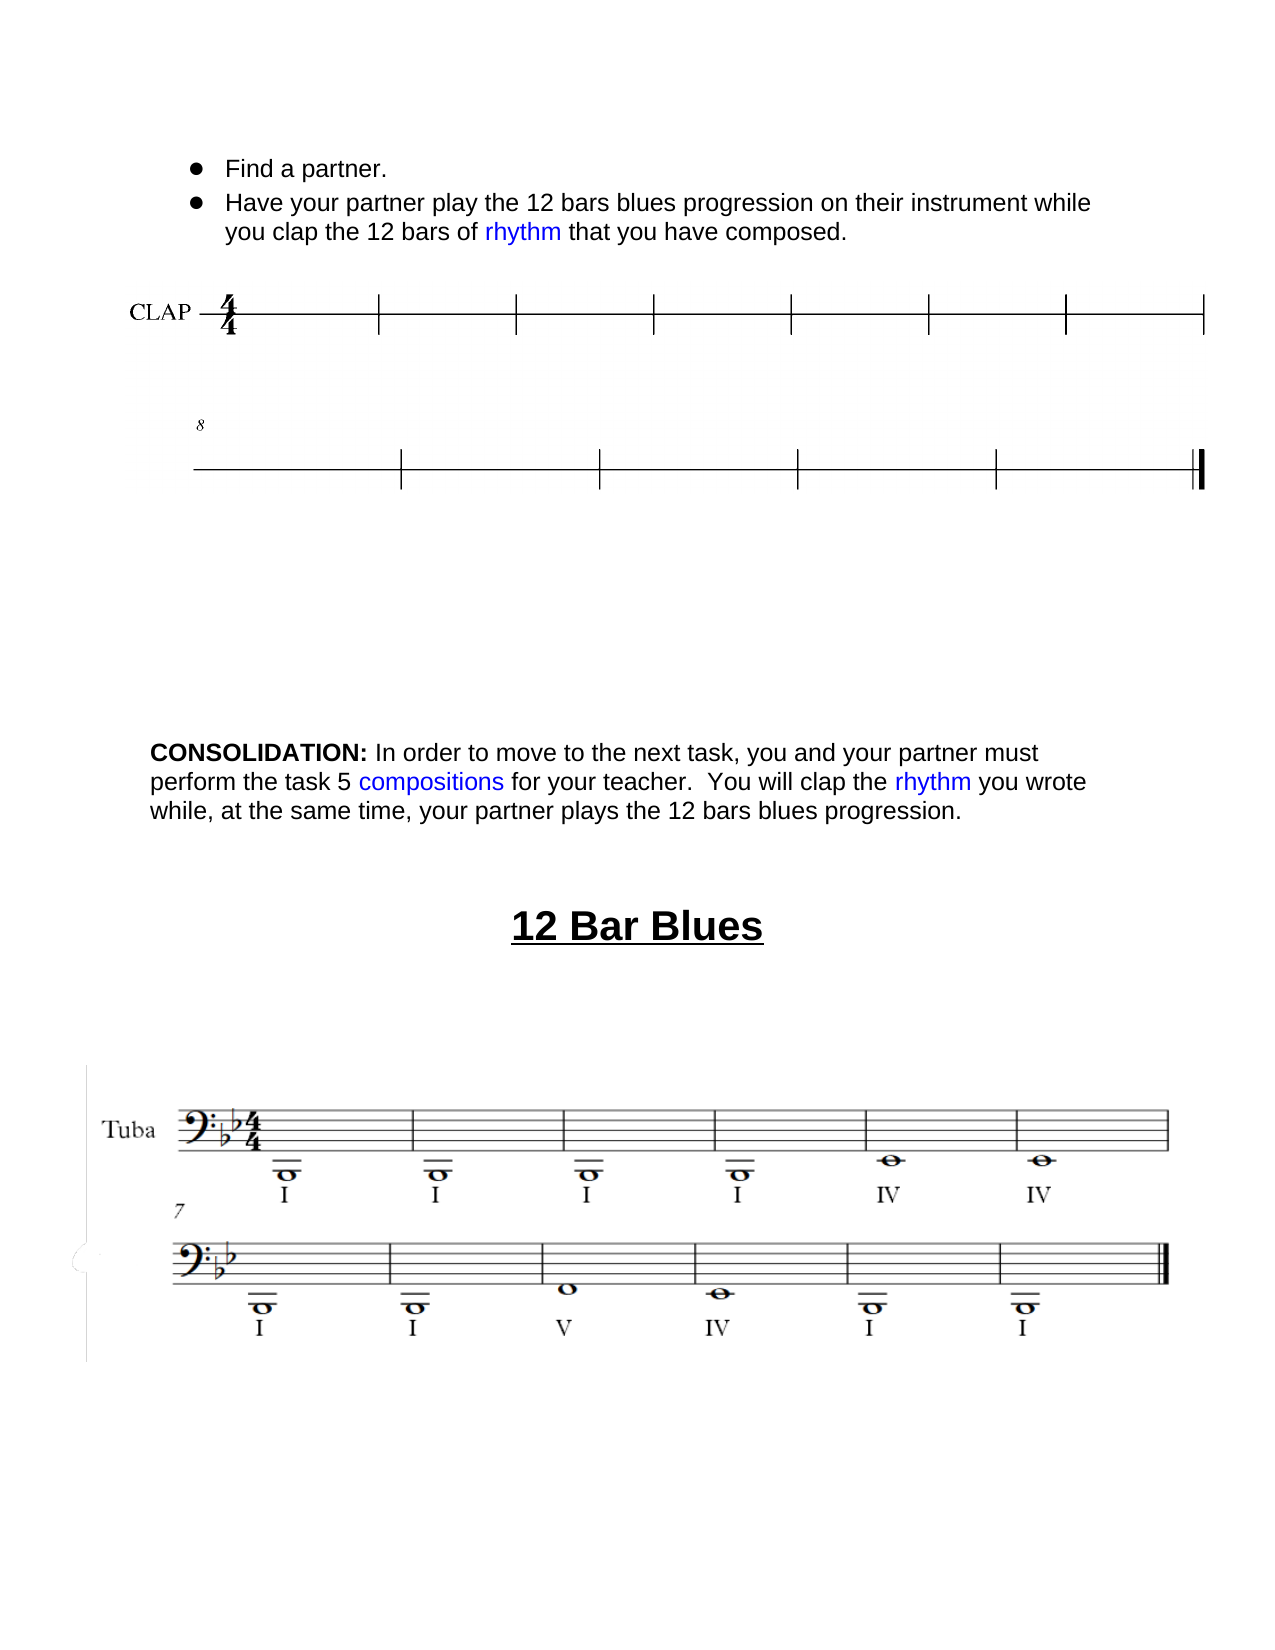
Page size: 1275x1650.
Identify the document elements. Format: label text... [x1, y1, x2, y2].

picture [71, 1065, 1202, 1362]
text 12 Bar Blues [150, 901, 1125, 949]
picture [125, 281, 1208, 494]
text CONSOLIDATION: In order to move to the next task, you and your partner must perform the task 5 compositions for your teacher. You will clap the rhythm you wrote while, at the same time, your partner plays the 12 bars blues progression. [150, 738, 1125, 825]
list Find a partner. [187, 150, 1125, 183]
list Have your partner play the 12 bars blues progression on their instrument while you clap the 12 bars of rhythm that you have composed. [187, 183, 1125, 246]
